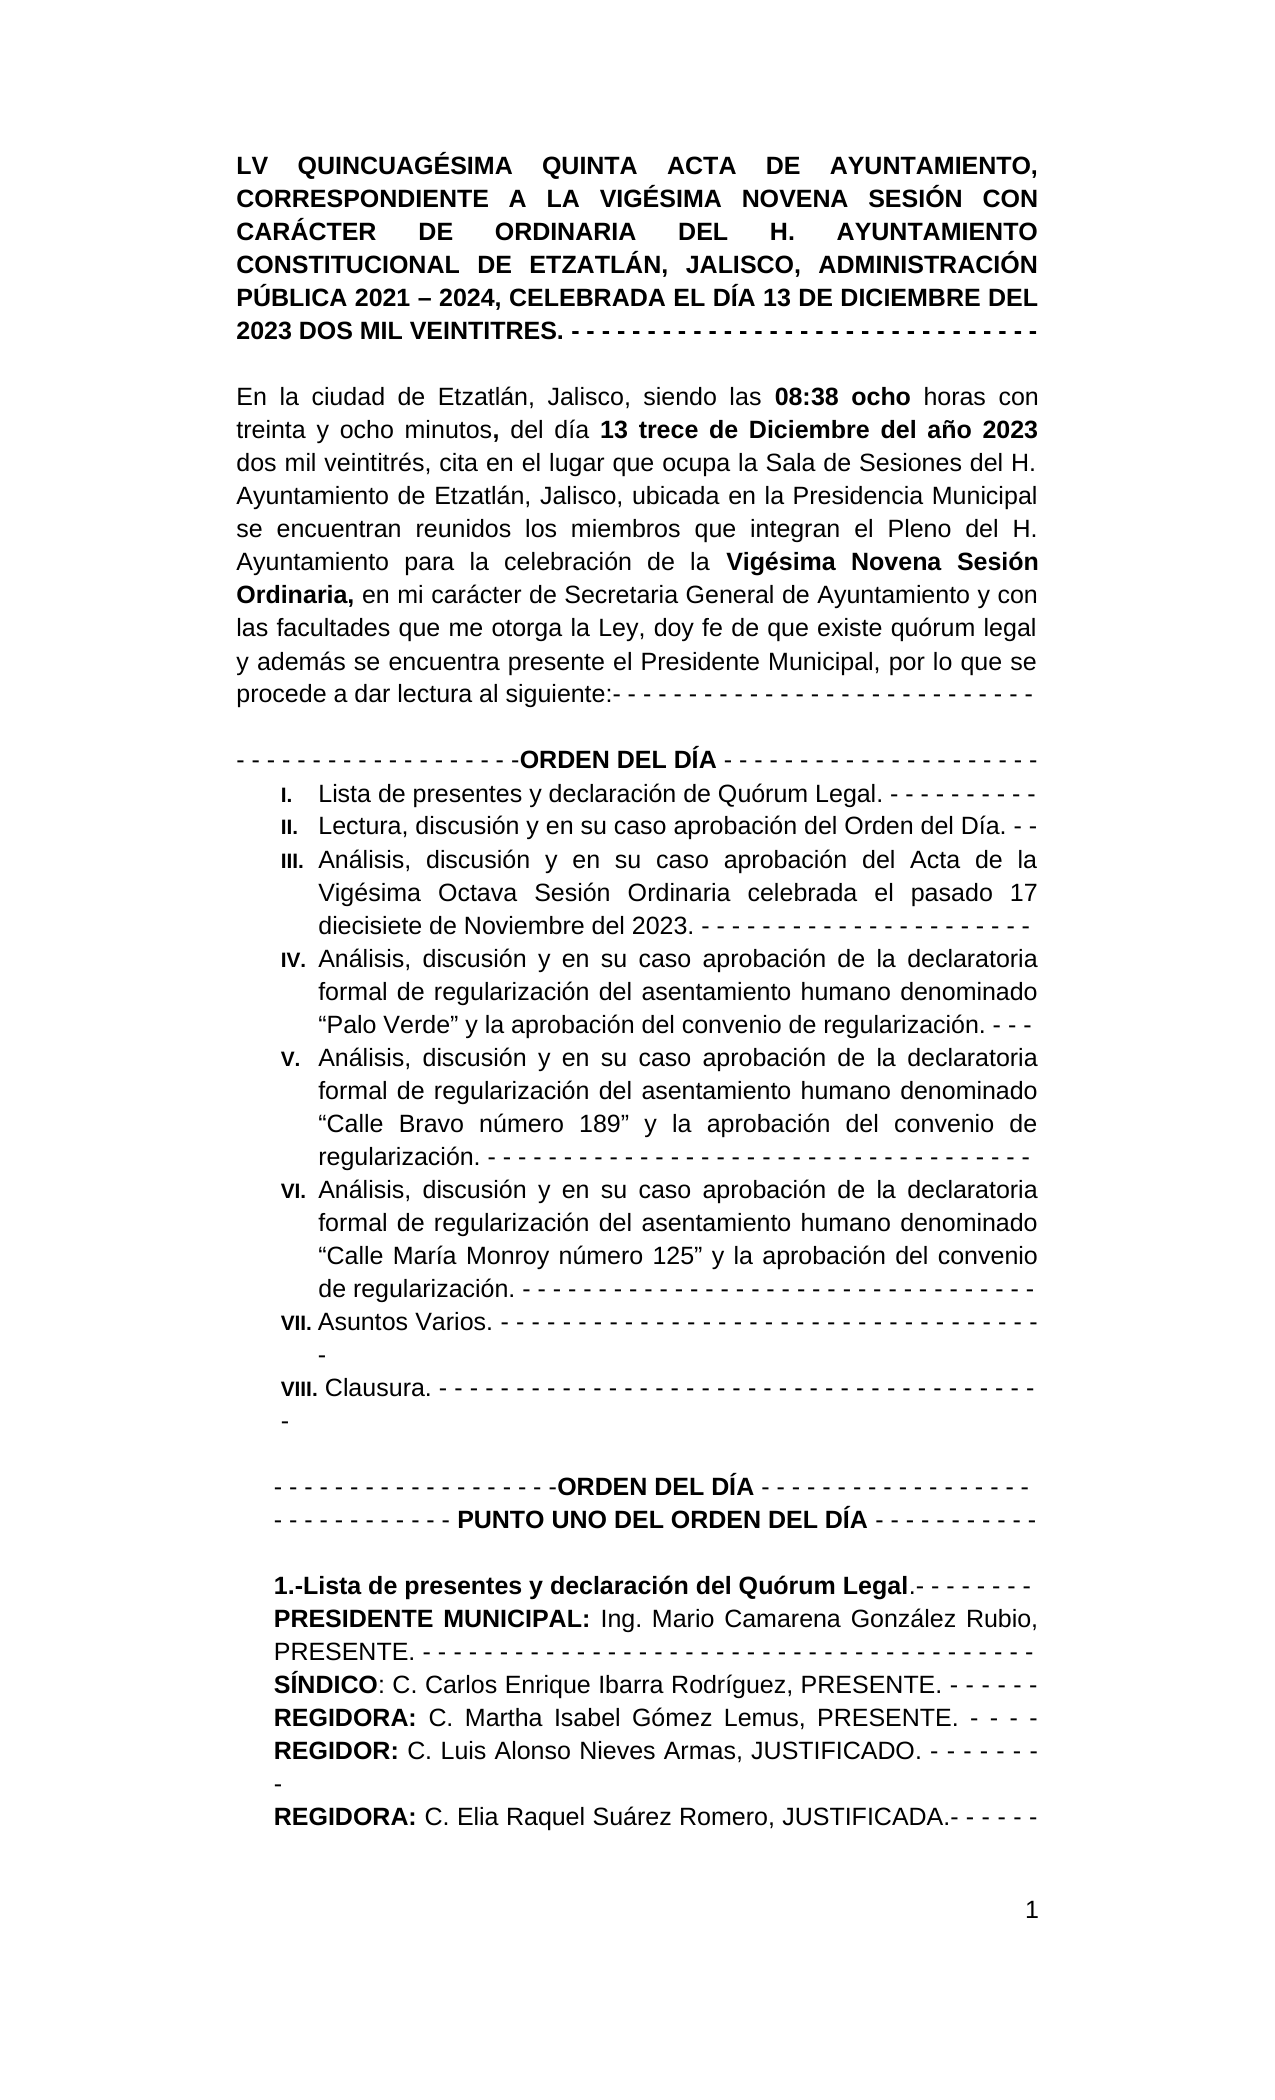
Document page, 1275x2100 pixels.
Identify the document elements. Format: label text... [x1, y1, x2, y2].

list Análisis, discusión y en su caso aprobación de la declaratoria formal de regularización del asentamiento humano denominado “Palo Verde” y la aprobación del convenio de regularización. - - - [281, 944, 1039, 1038]
list Lista de presentes y declaración de Quórum Legal. - - - - - - - - - - [281, 778, 1039, 807]
text VIII. Clausura. - - - - - - - - - - - - - - - - - - - - - - - - - - - - - - - - - - - - - - - - [281, 1373, 1039, 1435]
text - - - - - - - - - - - - - - - - - - -ORDEN DEL DÍA - - - - - - - - - - - - - - - - - - [236, 1472, 1039, 1501]
list Lectura, discusión y en su caso aprobación del Orden del Día. - - [281, 812, 1039, 840]
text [274, 1604, 1039, 1864]
text - - - - - - - - - - - - - - - - - - -ORDEN DEL DÍA - - - - - - - - - - - - - - - - - - - - - [236, 746, 1039, 774]
list Análisis, discusión y en su caso aprobación de la declaratoria formal de regularización del asentamiento humano denominado “Calle Bravo número 189” y la aprobación del convenio de regularización. - - - - - - - - - - - - - - - - - - - - - - - - - - - - - - - - - - - - [281, 1043, 1039, 1171]
list Análisis, discusión y en su caso aprobación de la declaratoria formal de regularización del asentamiento humano denominado “Calle María Monroy número 125” y la aprobación del convenio de regularización. - - - - - - - - - - - - - - - - - - - - - - - - - - - - - - - - - - [281, 1175, 1039, 1303]
text LV QUINCUAGÉSIMA QUINTA ACTA DE AYUNTAMIENTO, CORRESPONDIENTE A LA VIGÉSIMA NOVENA SESIÓN CON CARÁCTER DE ORDINARIA DEL H. AYUNTAMIENTO CONSTITUCIONAL DE ETZATLÁN, JALISCO, ADMINISTRACIÓN PÚBLICA 2021 – 2024, CELEBRADA EL DÍA 13 DE DICIEMBRE DEL 2023 DOS MIL VEINTITRES. - - - - - - - - - - - - - - - - - - - - - - - - - - - - - - - [236, 151, 1039, 345]
text 1.-Lista de presentes y declaración del Quórum Legal.- - - - - - - - [274, 1571, 1039, 1600]
text En la ciudad de Etzatlán, Jalisco, siendo las 08:38 ocho horas con treinta y ocho minutos, del día 13 trece de Diciembre del año 2023 dos mil veintitrés, cita en el lugar que ocupa la Sala de Sesiones del H. Ayuntamiento de Etzatlán, Jalisco, ubicada en la Presidencia Municipal se encuentran reunidos los miembros que integran el Pleno del H. Ayuntamiento para la celebración de la Vigésima Novena Sesión Ordinaria, en mi carácter de Secretaria General de Ayuntamiento y con las facultades que me otorga la Ley, doy fe de que existe quórum legal y además se encuentra presente el Presidente Municipal, por lo que se procede a dar lectura al siguiente:- - - - - - - - - - - - - - - - - - - - - - - - - - - - [236, 382, 1039, 708]
text - - - - - - - - - - - - PUNTO UNO DEL ORDEN DEL DÍA - - - - - - - - - - - [274, 1505, 1039, 1534]
list Asuntos Varios. - - - - - - - - - - - - - - - - - - - - - - - - - - - - - - - - - - - - [281, 1307, 1039, 1369]
list Análisis, discusión y en su caso aprobación del Acta de la Vigésima Octava Sesión Ordinaria celebrada el pasado 17 diecisiete de Noviembre del 2023. - - - - - - - - - - - - - - - - - - - - - - [281, 844, 1039, 939]
